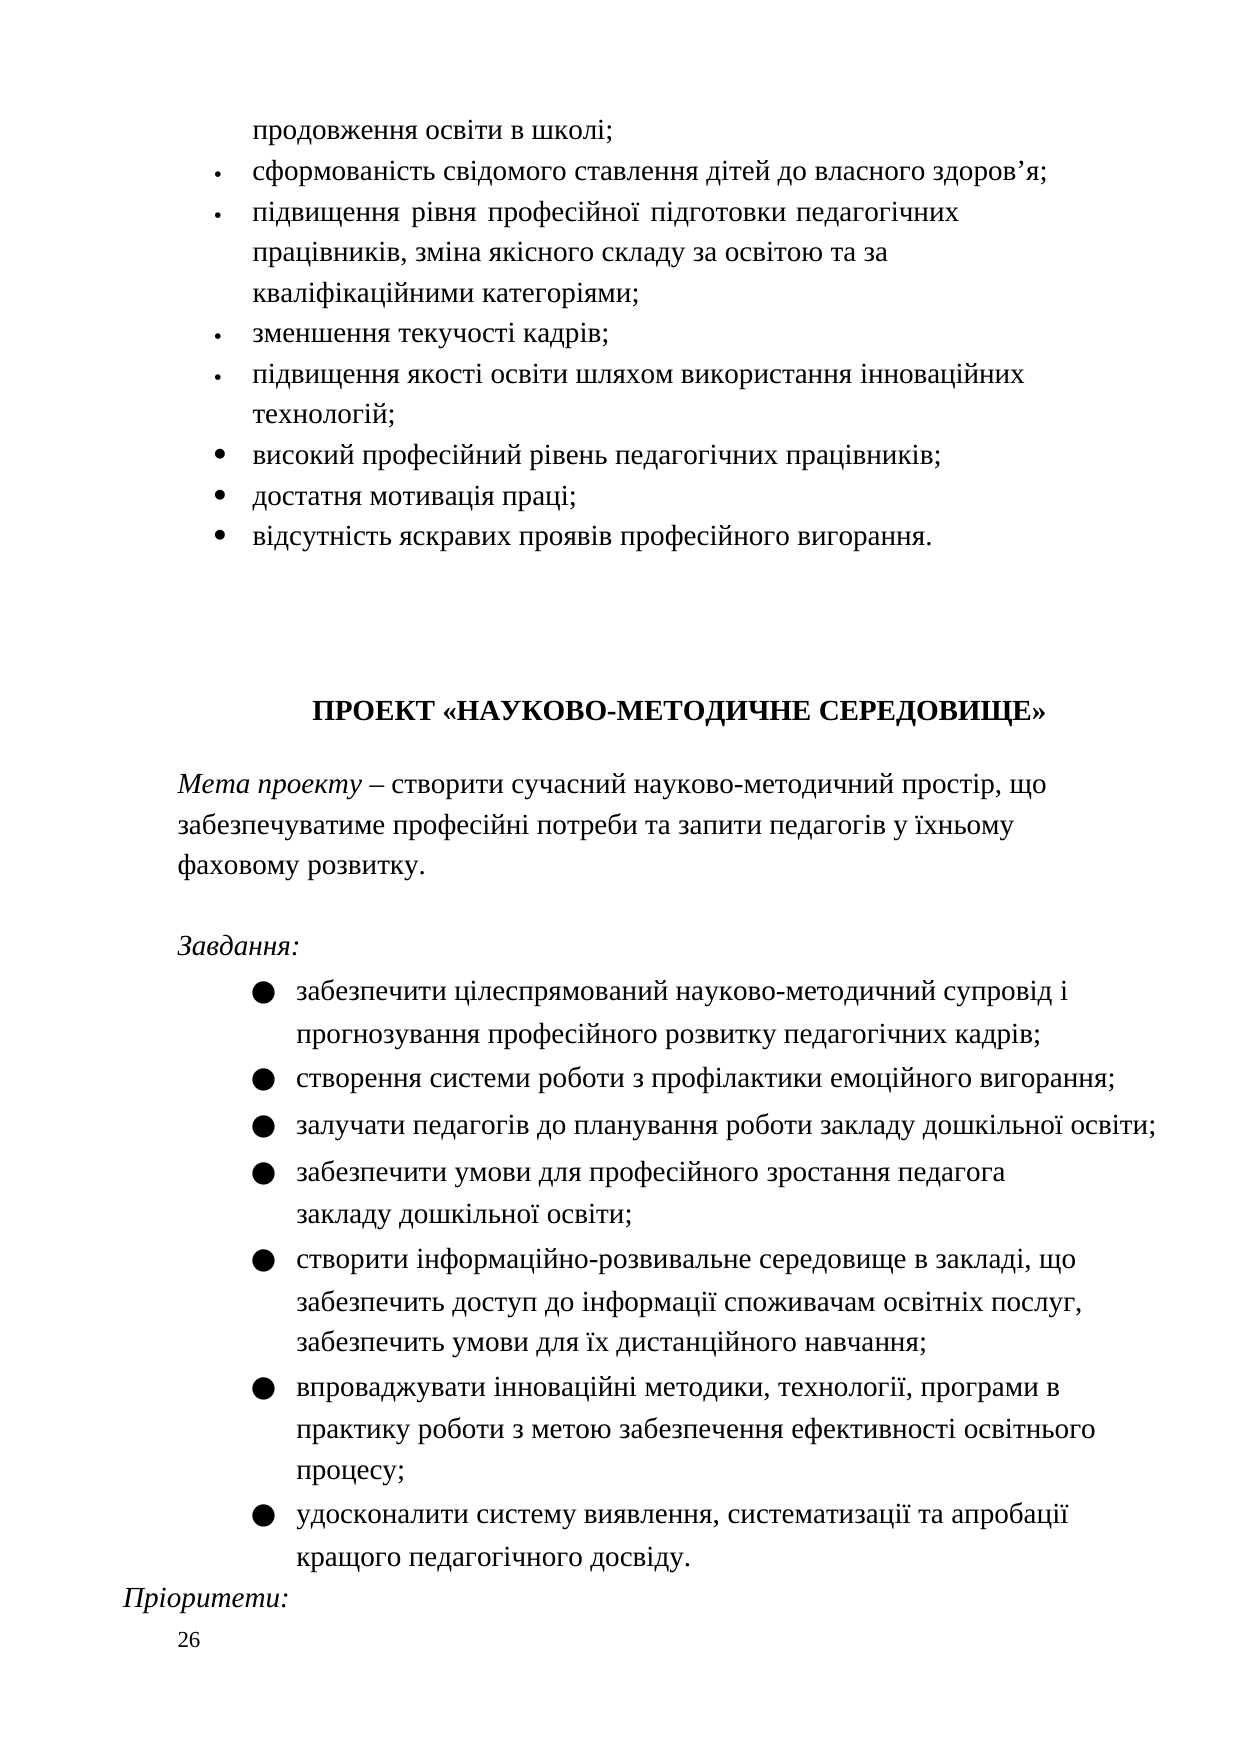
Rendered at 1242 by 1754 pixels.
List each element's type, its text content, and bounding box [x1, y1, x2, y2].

list створити інформаційно-розвивальне середовище в закладі, що забезпечить доступ до інформації споживачам освітніх послуг, забезпечить умови для їх дистанційного навчання; [251, 1237, 1106, 1358]
list забезпечити цілеспрямований науково-методичний супровід і прогнозування професійного розвитку педагогічних кадрів; [251, 969, 1106, 1049]
list забезпечити умови для професійного зростання педагога закладу дошкільної освіти; [251, 1150, 1105, 1230]
list підвищення якості освіти шляхом використання інноваційних технологій; [215, 356, 1106, 430]
list зменшення текучості кадрів; [215, 315, 1181, 349]
list високий професійний рівень педагогічних працівників; [215, 437, 1181, 471]
list удосконалити систему виявлення, систематизації та апробації кращого педагогічного досвіду. [251, 1493, 1105, 1573]
list достатня мотивація праці; [215, 478, 1181, 511]
text Мета проекту – створити сучасний науково-методичний простір, що забезпечуватиме професійні потреби та запити педагогів у їхньому фаховому розвитку. [177, 766, 1106, 881]
list створення системи роботи з профілактики емоційного вигорання; [251, 1056, 1181, 1096]
list впроваджувати інноваційні методики, технології, програми в практику роботи з метою забезпечення ефективності освітнього процесу; [251, 1365, 1106, 1486]
text Пріоритети: [123, 1580, 1181, 1614]
list відсутність яскравих проявів професійного вигорання. [215, 518, 1181, 552]
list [215, 112, 1105, 146]
text Завдання: [177, 928, 1181, 962]
list сформованість свідомого ставлення дітей до власного здоров’я; [215, 153, 1181, 187]
subtitle ПРОЕКТ «НАУКОВО-МЕТОДИЧНЕ СЕРЕДОВИЩЕ» [177, 693, 1181, 726]
list підвищення рівня професійної підготовки педагогічних працівників, зміна якісного складу за освітою та за кваліфікаційними категоріями; [215, 194, 1105, 308]
list залучати педагогів до планування роботи закладу дошкільної освіти; [251, 1103, 1181, 1143]
